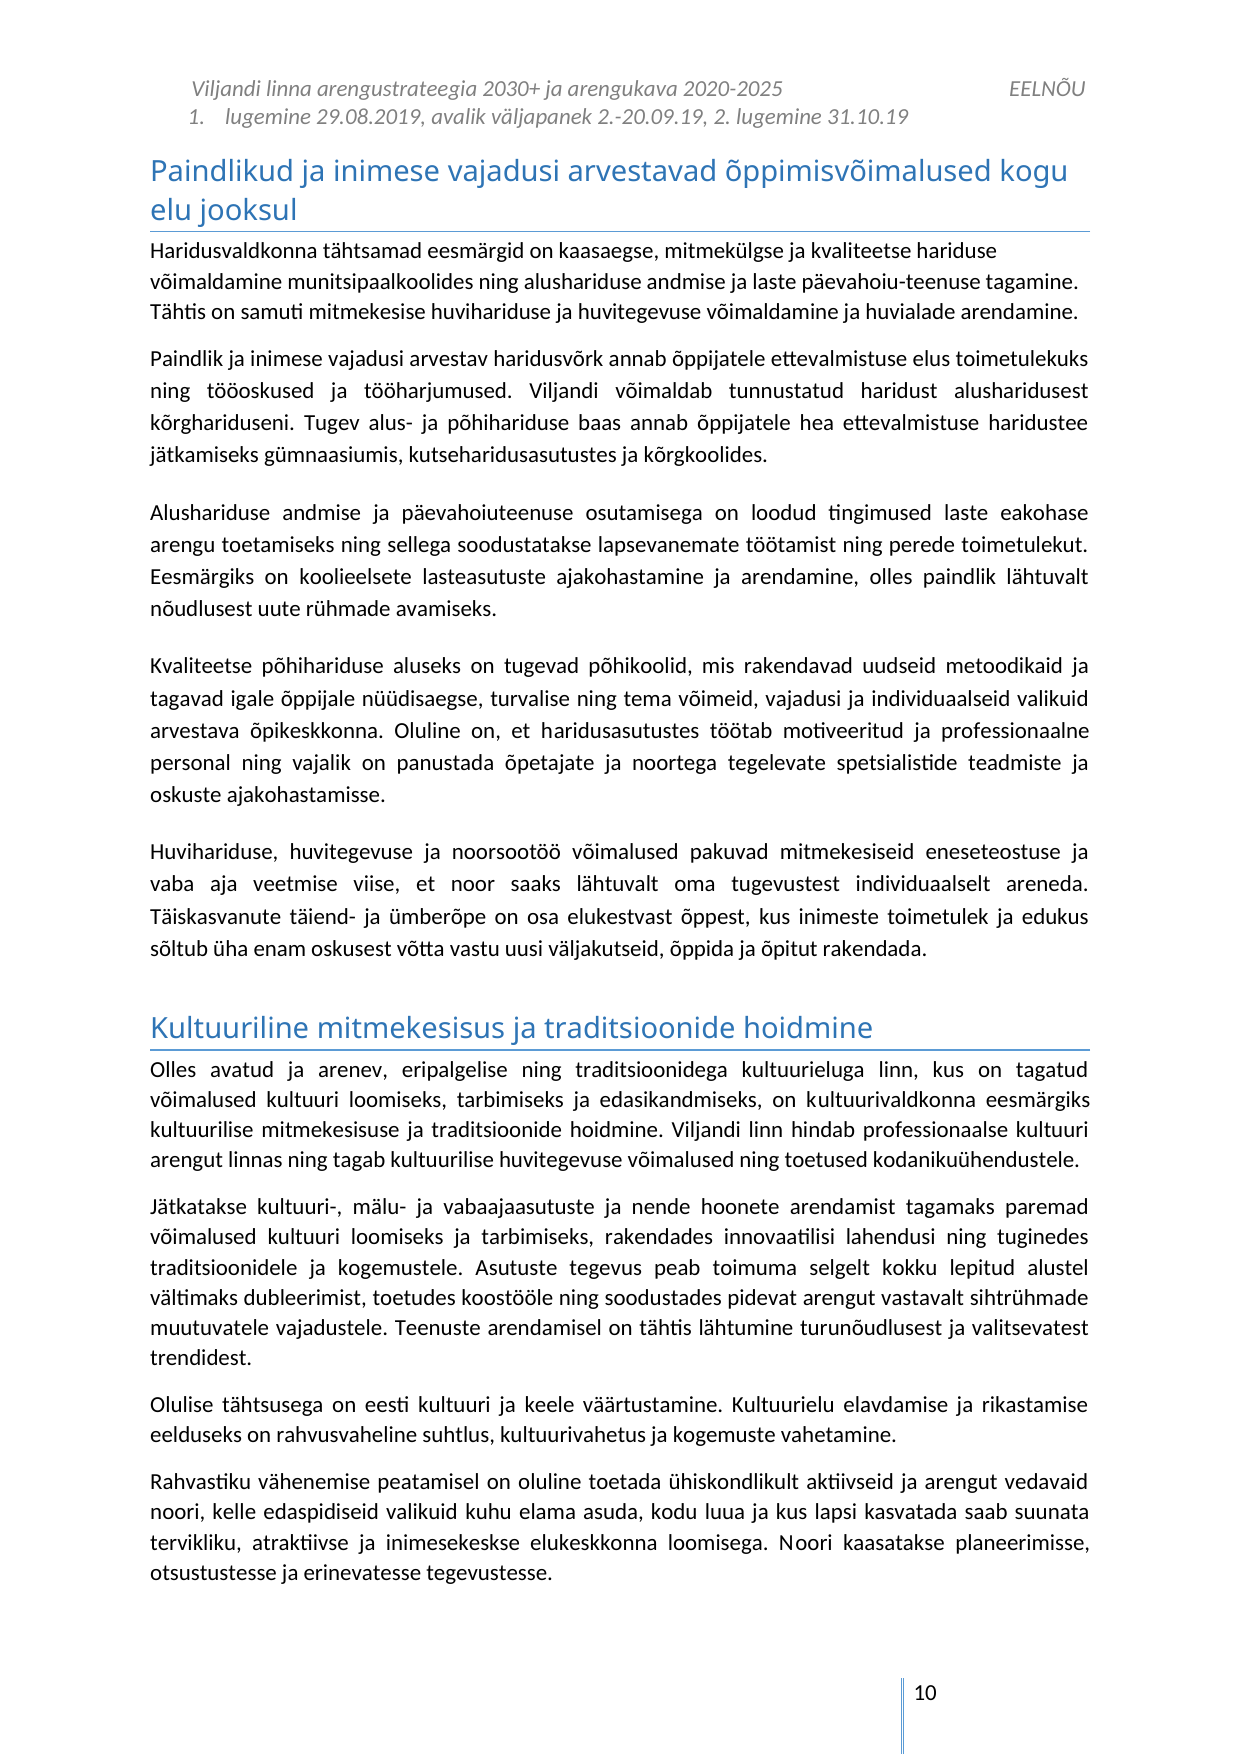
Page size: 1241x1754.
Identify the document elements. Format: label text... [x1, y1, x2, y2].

text Rahvastiku vähenemise peatamisel on oluline toetada ühiskondlikult aktiivseid ja arengut vedavaid noori, kelle edaspidiseid valikuid kuhu elama asuda, kodu luua ja kus lapsi kasvatada saab suunata tervikliku, atraktiivse ja inimesekeskse elukeskkonna loomisega. Noori kaasatakse planeerimisse, otsustustesse ja erinevatesse tegevustesse. [150, 1467, 1090, 1586]
text Kvaliteetse põhihariduse aluseks on tugevad põhikoolid, mis rakendavad uudseid metoodikaid ja tagavad igale õppijale nüüdisaegse, turvalise ning tema võimeid, vajadusi ja individuaalseid valikuid arvestava õpikeskkonna. Oluline on, et haridusasutustes töötab motiveeritud ja professionaalne personal ning vajalik on panustada õpetajate ja noortega tegelevate spetsialistide teadmiste ja oskuste ajakohastamisse. [150, 651, 1090, 808]
text Olles avatud ja arenev, eripalgelise ning traditsioonidega kultuurieluga linn, kus on tagatud võimalused kultuuri loomiseks, tarbimiseks ja edasikandmiseks, on kultuurivaldkonna eesmärgiks kultuurilise mitmekesisuse ja traditsioonide hoidmine. Viljandi linn hindab professionaalse kultuuri arengut linnas ning tagab kultuurilise huvitegevuse võimalused ning toetused kodanikuühendustele. [150, 1055, 1090, 1173]
text Olulise tähtsusega on eesti kultuuri ja keele väärtustamine. Kultuurielu elavdamise ja rikastamise eelduseks on rahvusvaheline suhtlus, kultuurivahetus ja kogemuste vahetamine. [150, 1390, 1090, 1448]
text Alushariduse andmise ja päevahoiuteenuse osutamisega on loodud tingimused laste eakohase arengu toetamiseks ning sellega soodustatakse lapsevanemate töötamist ning perede toimetulekut. Eesmärgiks on koolieelsete lasteasutuste ajakohastamine ja arendamine, olles paindlik lähtuvalt nõudlusest uute rühmade avamiseks. [150, 498, 1090, 622]
text Huvihariduse, huvitegevuse ja noorsootöö võimalused pakuvad mitmekesiseid eneseteostuse ja vaba aja veetmise viise, et noor saaks lähtuvalt oma tugevustest individuaalselt areneda. Täiskasvanute täiend- ja ümberõpe on osa elukestvast õppest, kus inimeste toimetulek ja edukus sõltub üha enam oskusest võtta vastu uusi väljakutseid, õppida ja õpitut rakendada. [150, 837, 1090, 962]
text Haridusvaldkonna tähtsamad eesmärgid on kaasaegse, mitmekülgse ja kvaliteetse hariduse võimaldamine munitsipaalkoolides ning alushariduse andmise ja laste päevahoiu-teenuse tagamine. Tähtis on samuti mitmekesise huvihariduse ja huvitegevuse võimaldamine ja huvialade arendamine. [150, 237, 1090, 325]
subtitle Paindlikud ja inimese vajadusi arvestavad õppimisvõimalused kogu elu jooksul [150, 150, 1090, 231]
text Paindlik ja inimese vajadusi arvestav haridusvõrk annab õppijatele ettevalmistuse elus toimetulekuks ning tööoskused ja tööharjumused. Viljandi võimaldab tunnustatud haridust alusharidusest kõrghariduseni. Tugev alus- ja põhihariduse baas annab õppijatele hea ettevalmistuse haridustee jätkamiseks gümnaasiumis, kutseharidusasutustes ja kõrgkoolides. [150, 344, 1090, 468]
subtitle Kultuuriline mitmekesisus ja traditsioonide hoidmine [150, 1008, 1090, 1049]
text Jätkatakse kultuuri-, mälu- ja vabaajaasutuste ja nende hoonete arendamist tagamaks paremad võimalused kultuuri loomiseks ja tarbimiseks, rakendades innovaatilisi lahendusi ning tuginedes traditsioonidele ja kogemustele. Asutuste tegevus peab toimuma selgelt kokku lepitud alustel vältimaks dubleerimist, toetudes koostööle ning soodustades pidevat arengut vastavalt sihtrühmade muutuvatele vajadustele. Teenuste arendamisel on tähtis lähtumine turunõudlusest ja valitsevatest trendidest. [150, 1192, 1090, 1371]
